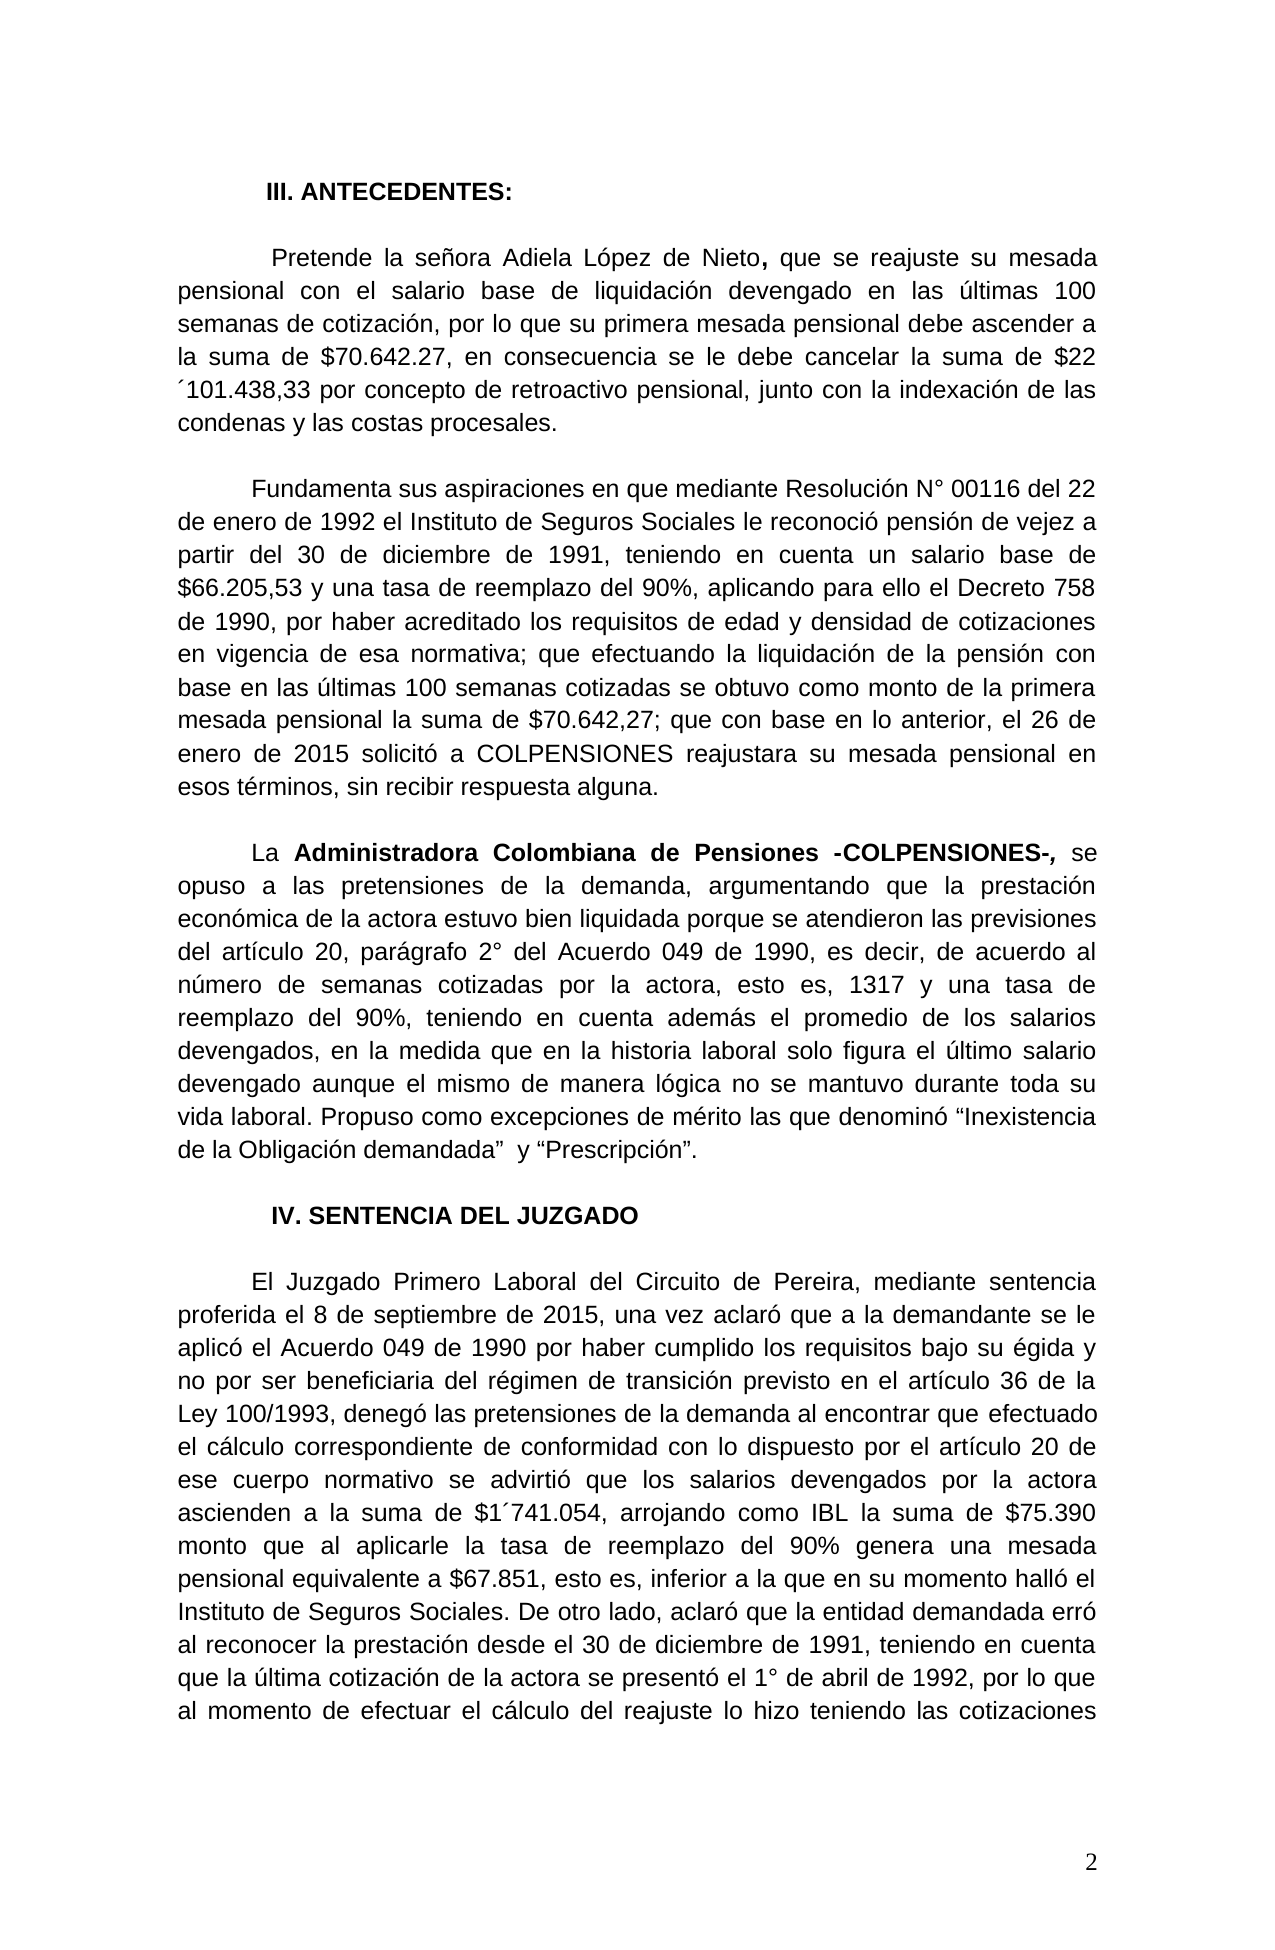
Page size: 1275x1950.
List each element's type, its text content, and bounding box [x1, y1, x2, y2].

text IV. SENTENCIA DEL JUZGADO [177, 1201, 1098, 1229]
text Pretende la señora Adiela López de Nieto, que se reajuste su mesada pensional con el salario base de liquidación devengado en las últimas 100 semanas de cotización, por lo que su primera mesada pensional debe ascender a la suma de $70.642.27, en consecuencia se le debe cancelar la suma de $22´101.438,33 por concepto de retroactivo pensional, junto con la indexación de las condenas y las costas procesales. [177, 243, 1098, 437]
text Fundamenta sus aspiraciones en que mediante Resolución N° 00116 del 22 de enero de 1992 el Instituto de Seguros Sociales le reconoció pensión de vejez a partir del 30 de diciembre de 1991, teniendo en cuenta un salario base de $66.205,53 y una tasa de reemplazo del 90%, aplicando para ello el Decreto 758 de 1990, por haber acreditado los requisitos de edad y densidad de cotizaciones en vigencia de esa normativa; que efectuando la liquidación de la pensión con base en las últimas 100 semanas cotizadas se obtuvo como monto de la primera mesada pensional la suma de $70.642,27; que con base en lo anterior, el 26 de enero de 2015 solicitó a COLPENSIONES reajustara su mesada pensional en esos términos, sin recibir respuesta alguna. [177, 474, 1098, 800]
text III. ANTECEDENTES: [177, 177, 1098, 206]
text La Administradora Colombiana de Pensiones -COLPENSIONES-, se opuso a las pretensiones de la demanda, argumentando que la prestación económica de la actora estuvo bien liquidada porque se atendieron las previsiones del artículo 20, parágrafo 2° del Acuerdo 049 de 1990, es decir, de acuerdo al número de semanas cotizadas por la actora, esto es, 1317 y una tasa de reemplazo del 90%, teniendo en cuenta además el promedio de los salarios devengados, en la medida que en la historia laboral solo figura el último salario devengado aunque el mismo de manera lógica no se mantuvo durante toda su vida laboral. Propuso como excepciones de mérito las que denominó “Inexistencia de la Obligación demandada” y “Prescripción”. [177, 838, 1098, 1163]
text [177, 1267, 1098, 1725]
